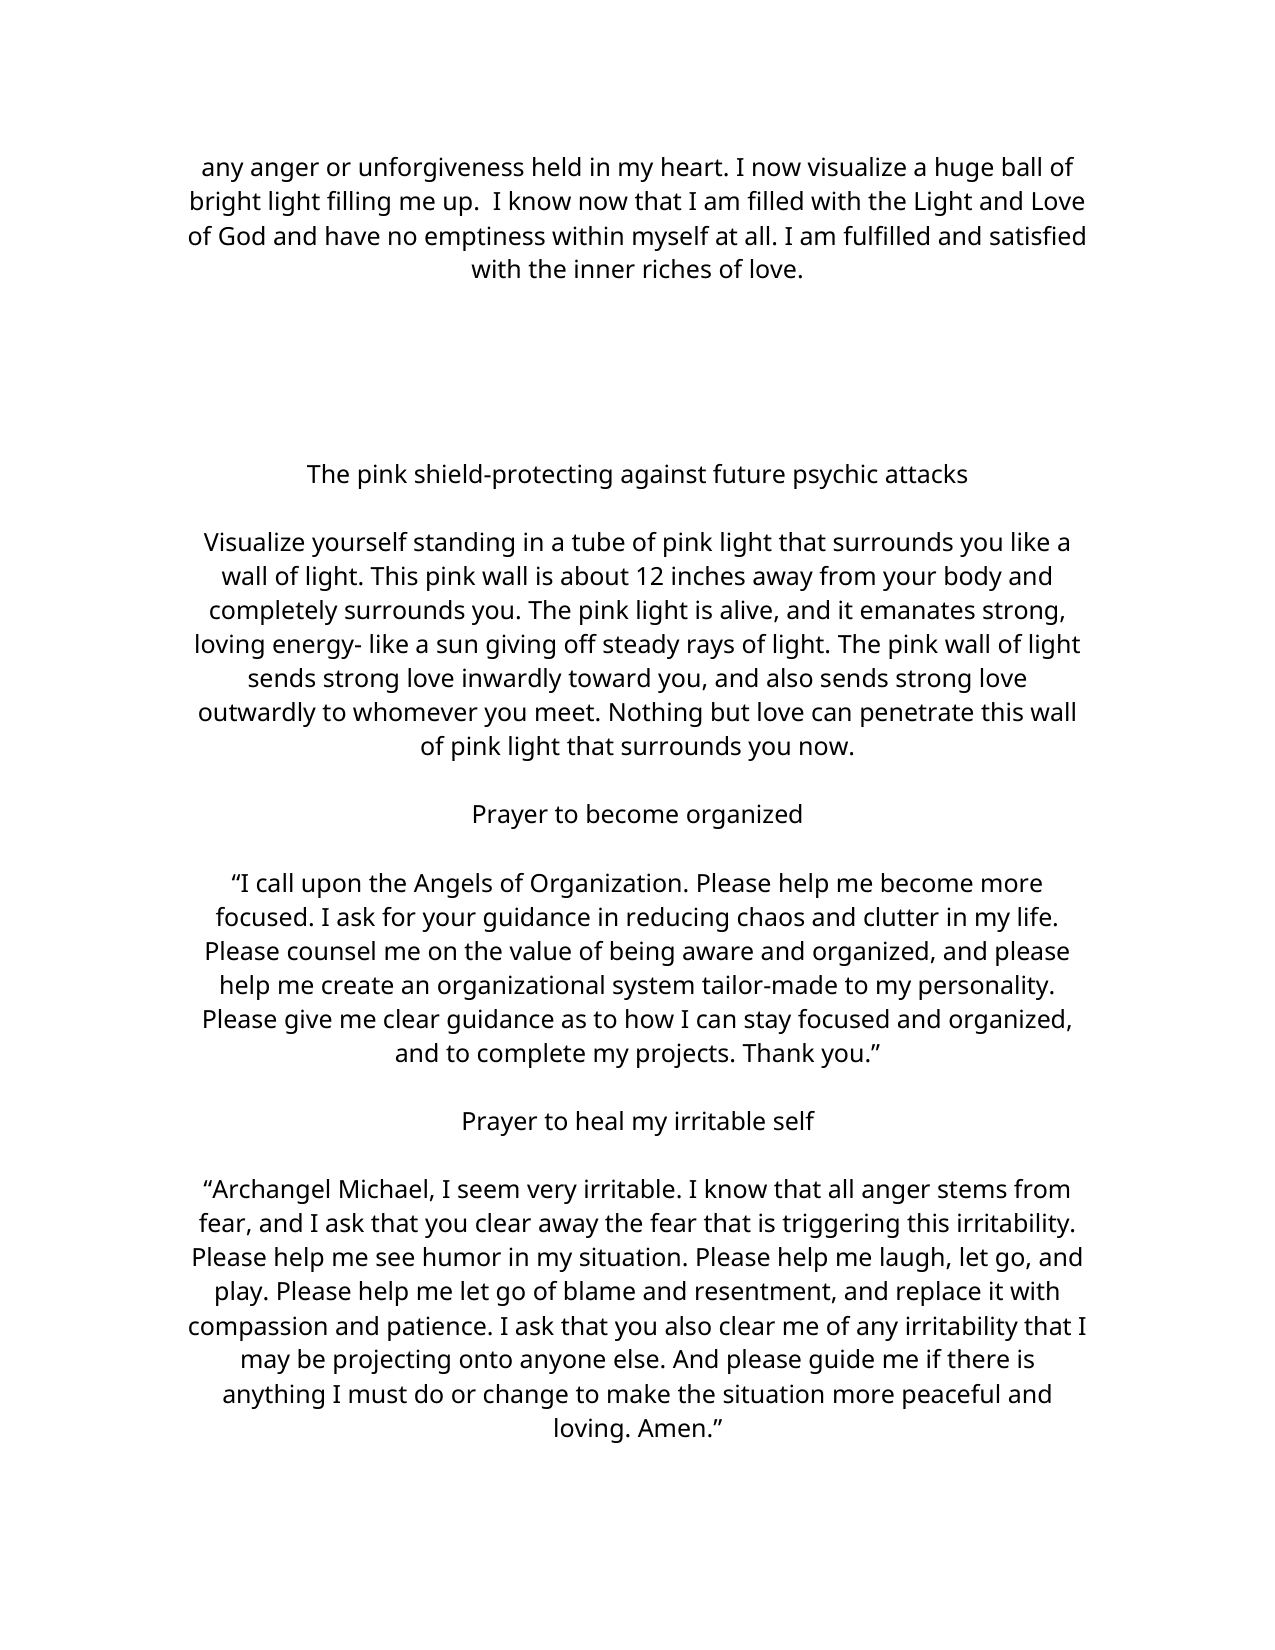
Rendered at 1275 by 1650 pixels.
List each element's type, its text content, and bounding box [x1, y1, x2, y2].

text The pink shield-protecting against future psychic attacks [187, 457, 1087, 491]
text “Archangel Michael, I seem very irritable. I know that all anger stems from fear, and I ask that you clear away the fear that is triggering this irritability. Please help me see humor in my situation. Please help me laugh, let go, and play. Please help me let go of blame and resentment, and replace it with compassion and patience. I ask that you also clear me of any irritability that I may be projecting onto anyone else. And please guide me if there is anything I must do or change to make the situation more peaceful and loving. Amen.” [187, 1172, 1087, 1444]
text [187, 150, 1087, 286]
text Prayer to become organized [187, 797, 1087, 831]
text Prayer to heal my irritable self [187, 1104, 1087, 1138]
text “I call upon the Angels of Organization. Please help me become more focused. I ask for your guidance in reducing chaos and clutter in my life. Please counsel me on the value of being aware and organized, and please help me create an organizational system tailor-made to my personality. Please give me clear guidance as to how I can stay focused and organized, and to complete my projects. Thank you.” [187, 865, 1087, 1070]
text Visualize yourself standing in a tube of pink light that surrounds you like a wall of light. This pink wall is about 12 inches away from your body and completely surrounds you. The pink light is alive, and it emanates strong, loving energy- like a sun giving off steady rays of light. The pink wall of light sends strong love inwardly toward you, and also sends strong love outwardly to whomever you meet. Nothing but love can penetrate this wall of pink light that surrounds you now. [187, 525, 1087, 763]
